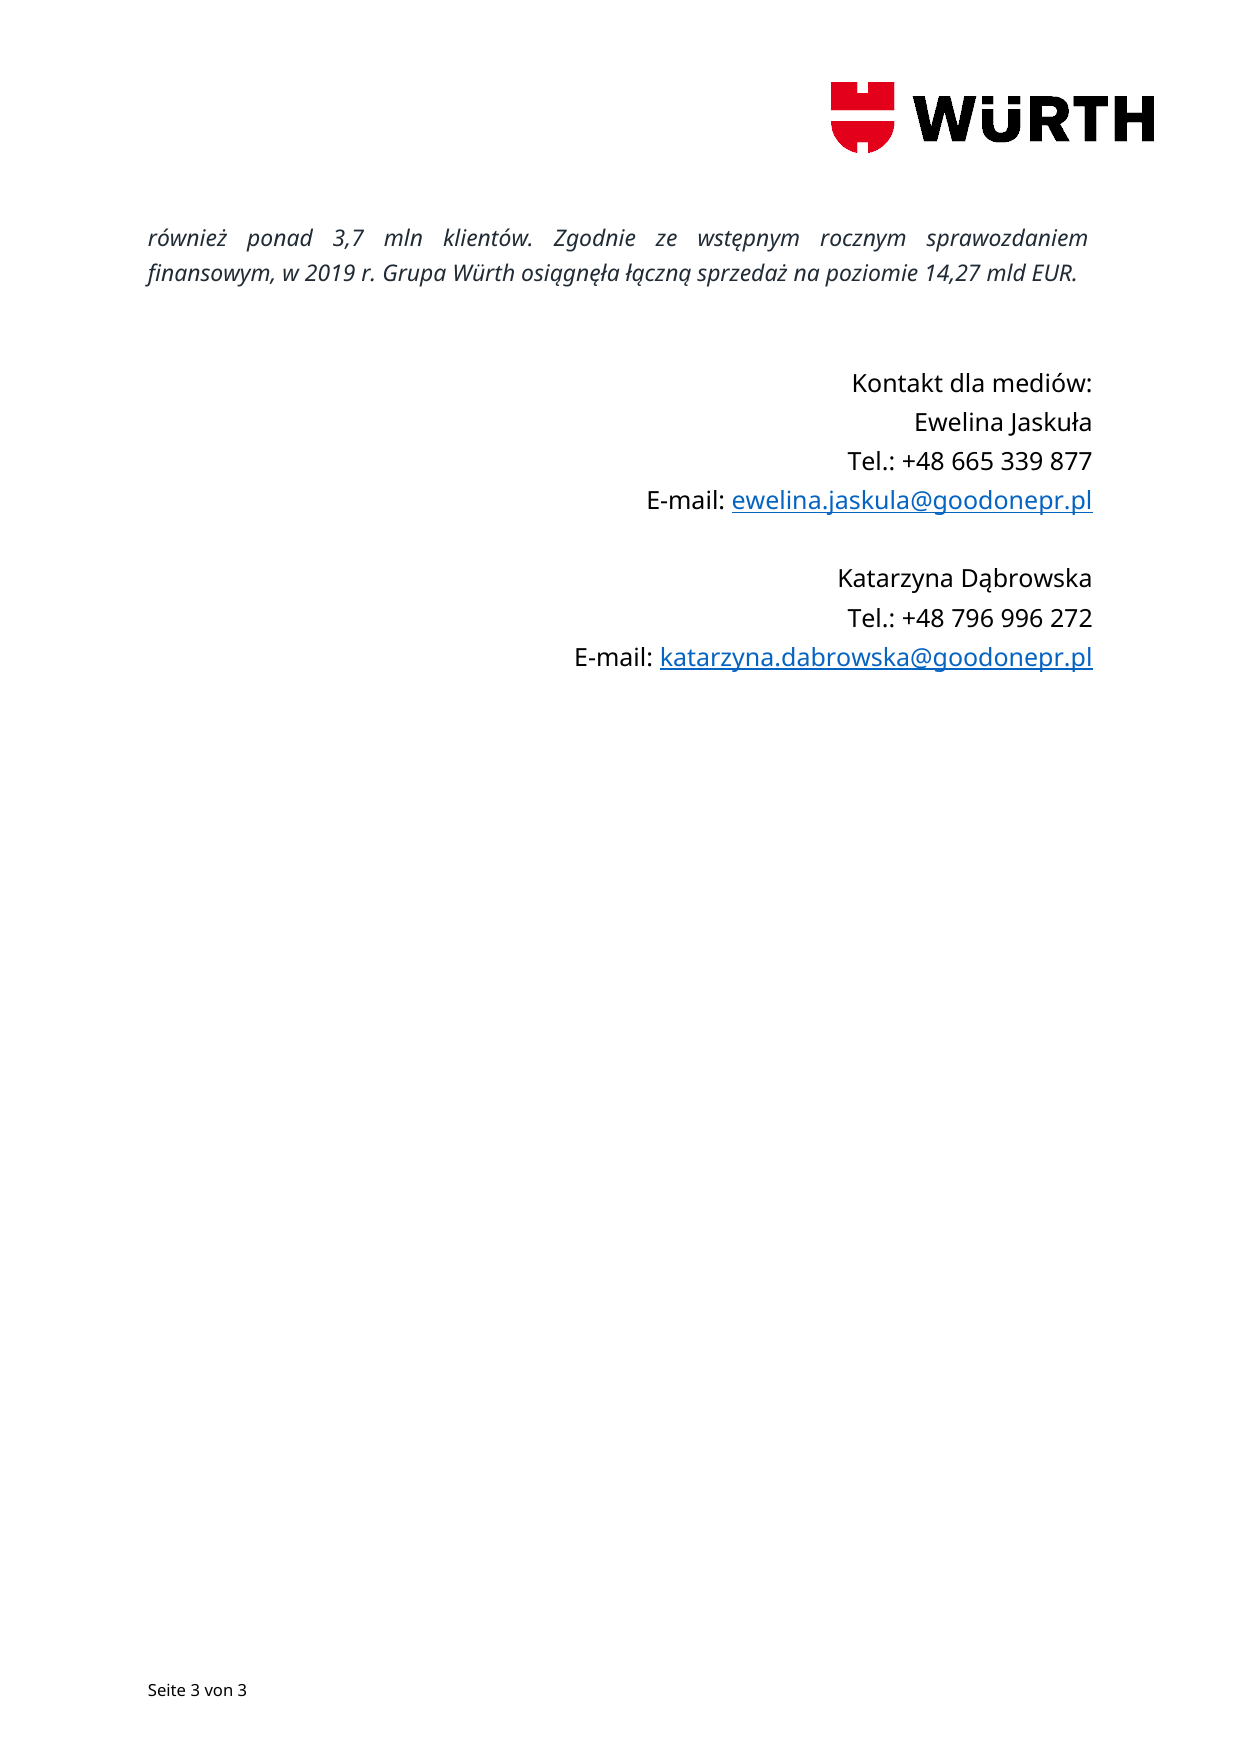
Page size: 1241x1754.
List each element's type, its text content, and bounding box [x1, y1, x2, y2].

text E-mail: katarzyna.dabrowska@goodonepr.pl [148, 639, 1092, 673]
text E-mail: ewelina.jaskula@goodonepr.pl [148, 483, 1092, 517]
text Ewelina Jaskuła [148, 404, 1092, 438]
text Tel.: +48 796 996 272 [148, 600, 902, 634]
text Tel.: +48 665 339 877 [148, 443, 1092, 478]
picture [831, 82, 1154, 153]
text Kontakt dla mediów: [148, 365, 1092, 399]
text Katarzyna Dąbrowska [148, 561, 1092, 595]
